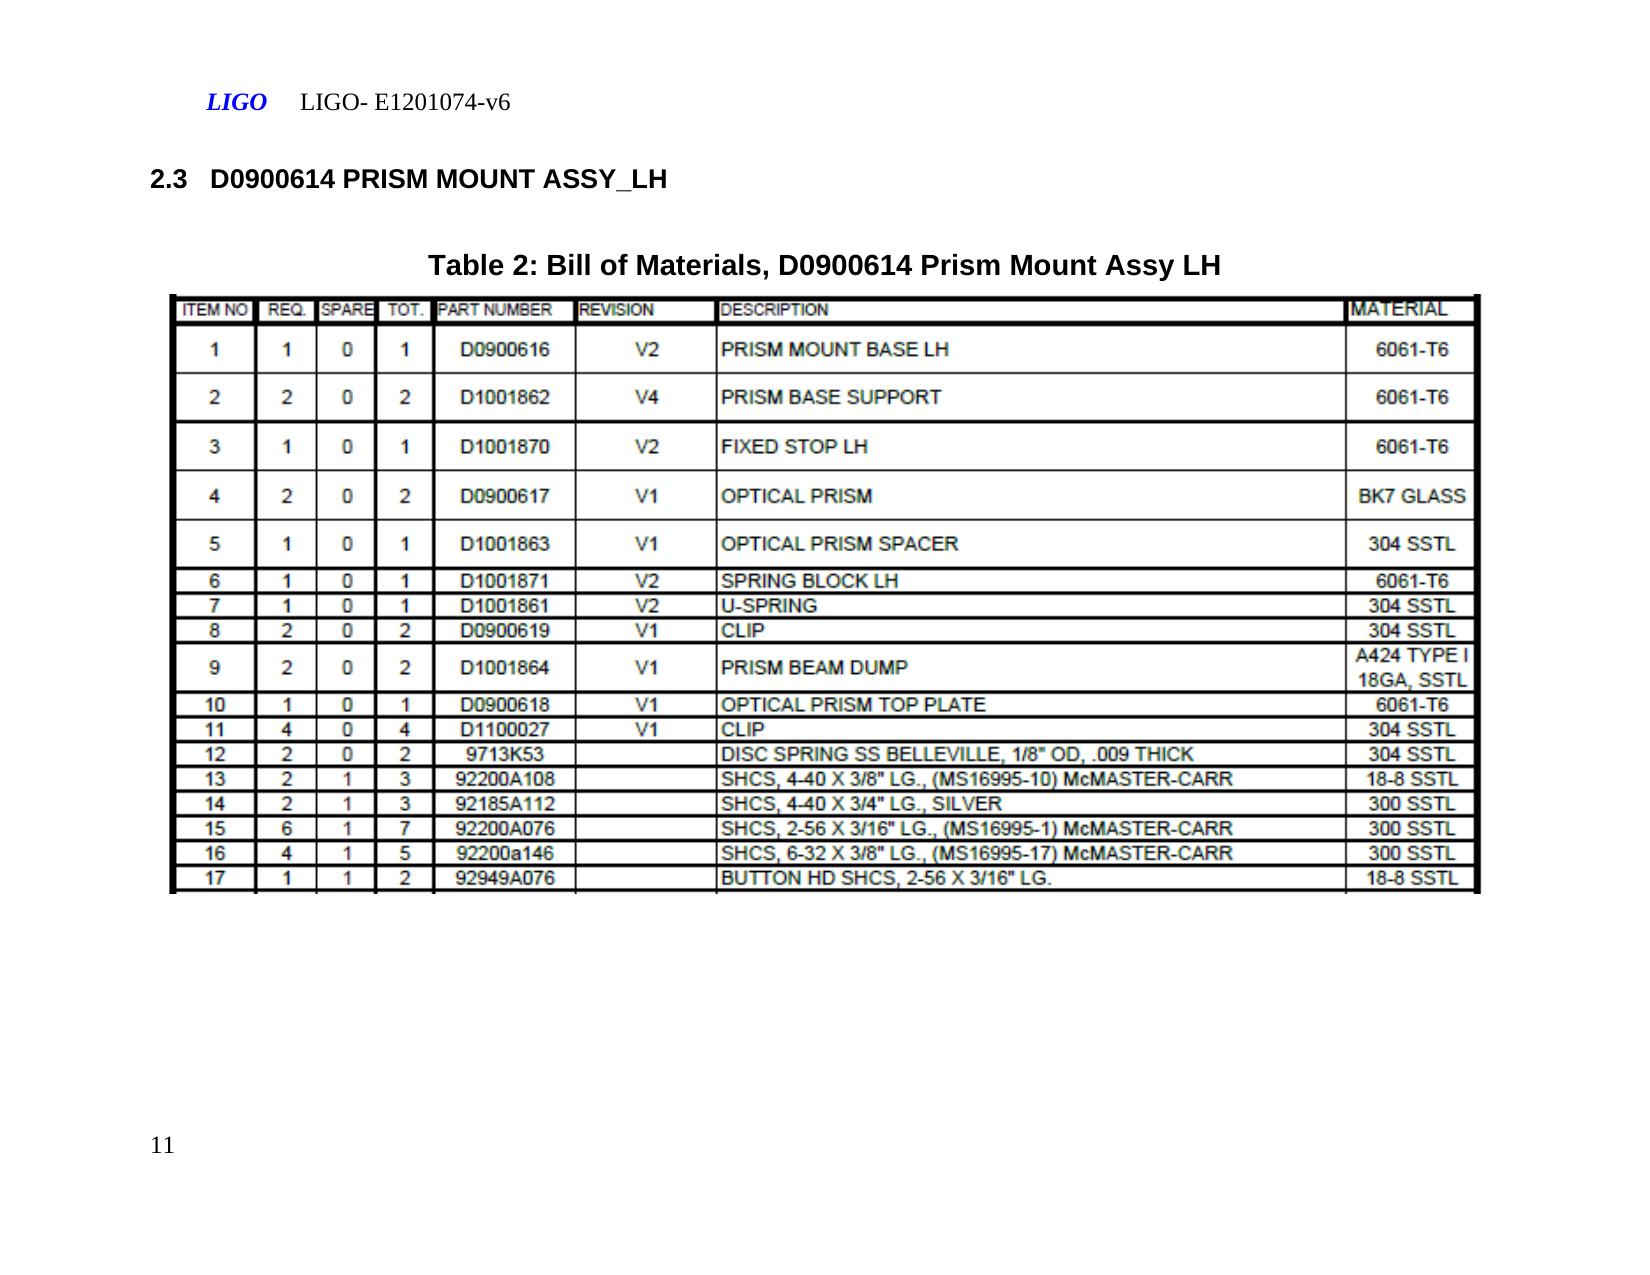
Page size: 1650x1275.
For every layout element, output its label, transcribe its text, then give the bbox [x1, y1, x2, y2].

picture [168, 294, 1483, 894]
subtitle D0900614 PRISM MOUNT ASSY_LH [150, 163, 1500, 194]
